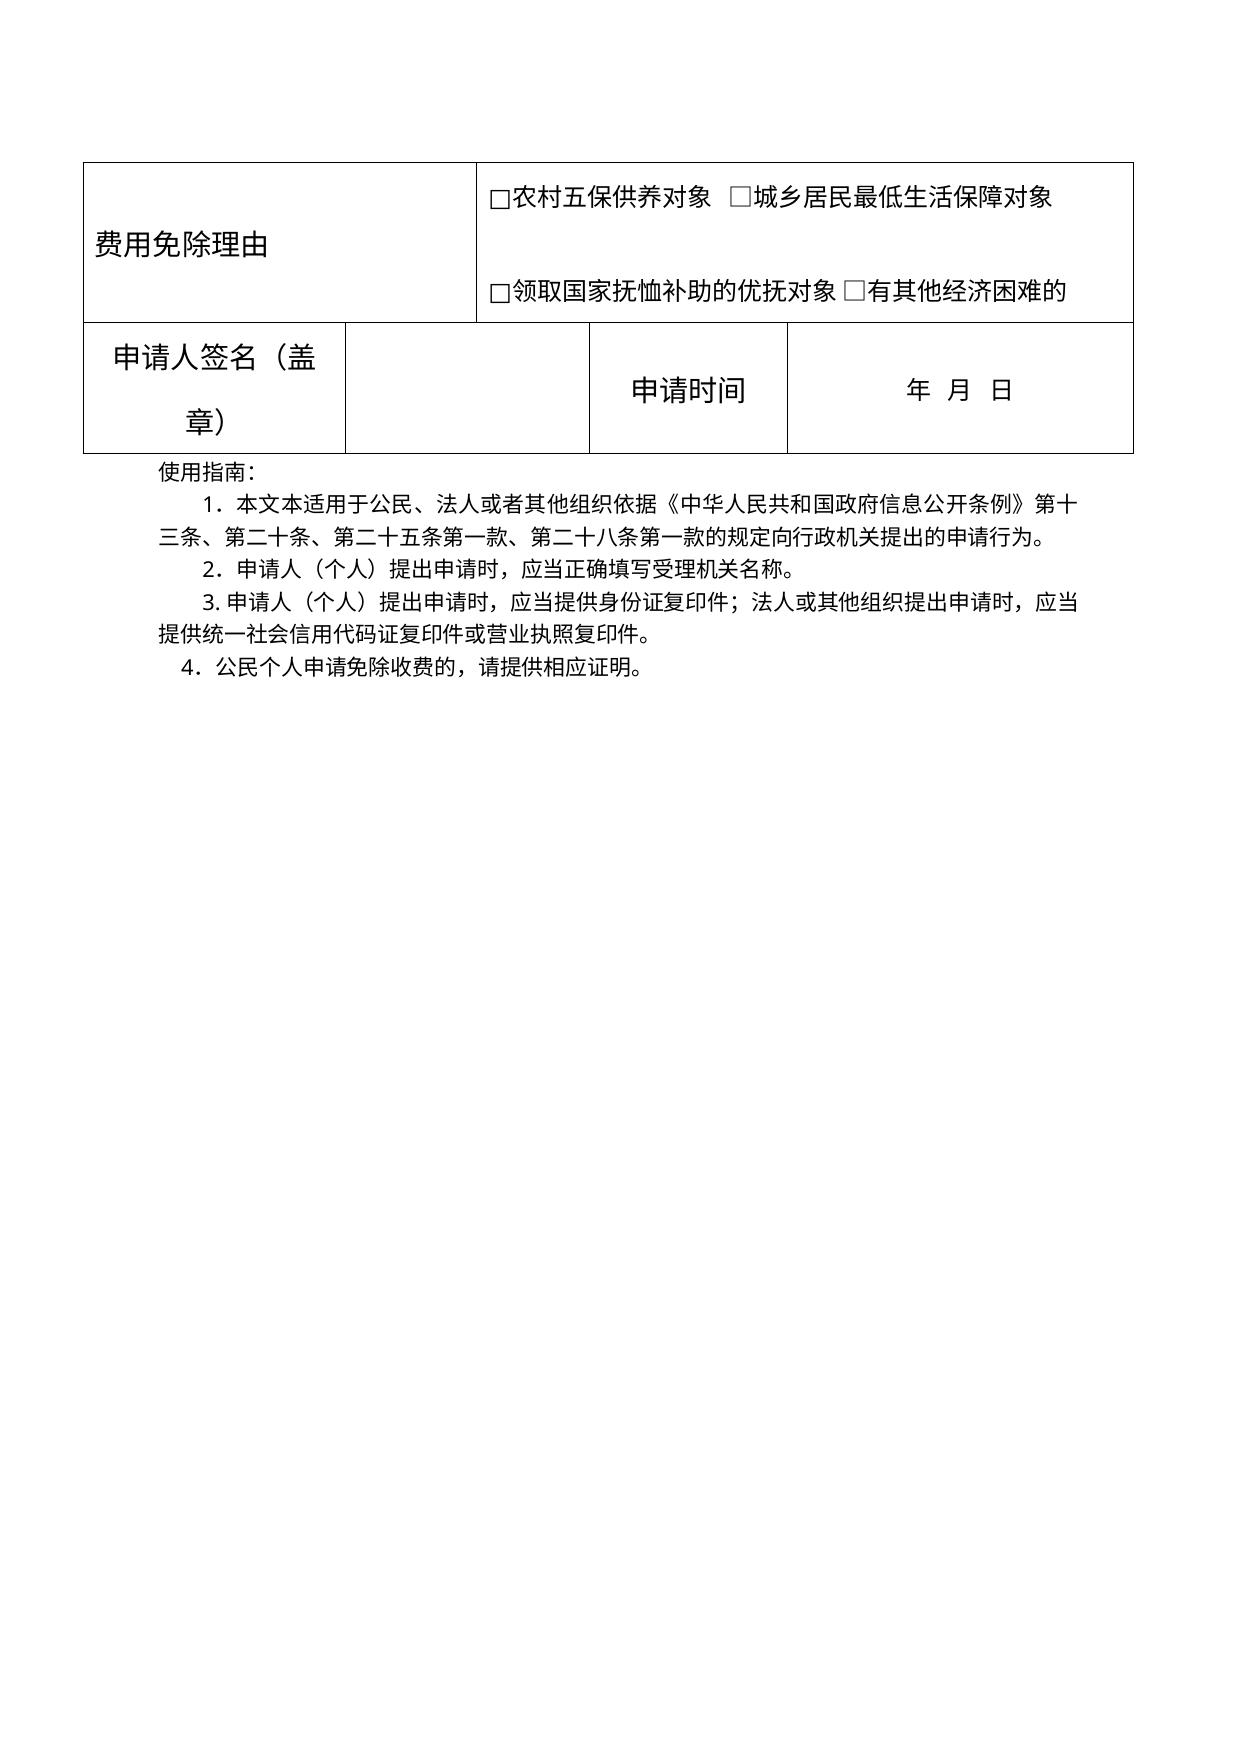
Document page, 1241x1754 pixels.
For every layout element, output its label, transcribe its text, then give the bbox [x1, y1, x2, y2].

list 申请人（个人）提出申请时，应当正确填写受理机关名称。 [158, 552, 1082, 584]
table_cell 申请人签名（盖章） [84, 323, 345, 453]
table_cell 申请时间 [590, 323, 787, 453]
text 使用指南： [158, 454, 1082, 487]
text 3. 申请人（个人）提出申请时，应当提供身份证复印件；法人或其他组织提出申请时，应当提供统一社会信用代码证复印件或营业执照复印件。 [158, 584, 1082, 649]
table_cell □农村五保供养对象 □城乡居民最低生活保障对象 □领取国家抚恤补助的优抚对象 □有其他经济困难的 [477, 163, 1133, 322]
table_cell [346, 323, 589, 453]
table_cell 年 月 日 [788, 323, 1133, 453]
table_cell 费用免除理由 [84, 163, 476, 322]
text 4．公民个人申请免除收费的，请提供相应证明。 [158, 649, 1082, 682]
list 本文本适用于公民、法人或者其他组织依据《中华人民共和国政府信息公开条例》第十三条、第二十条、第二十五条第一款、第二十八条第一款的规定向行政机关提出的申请行为。 [158, 487, 1082, 552]
